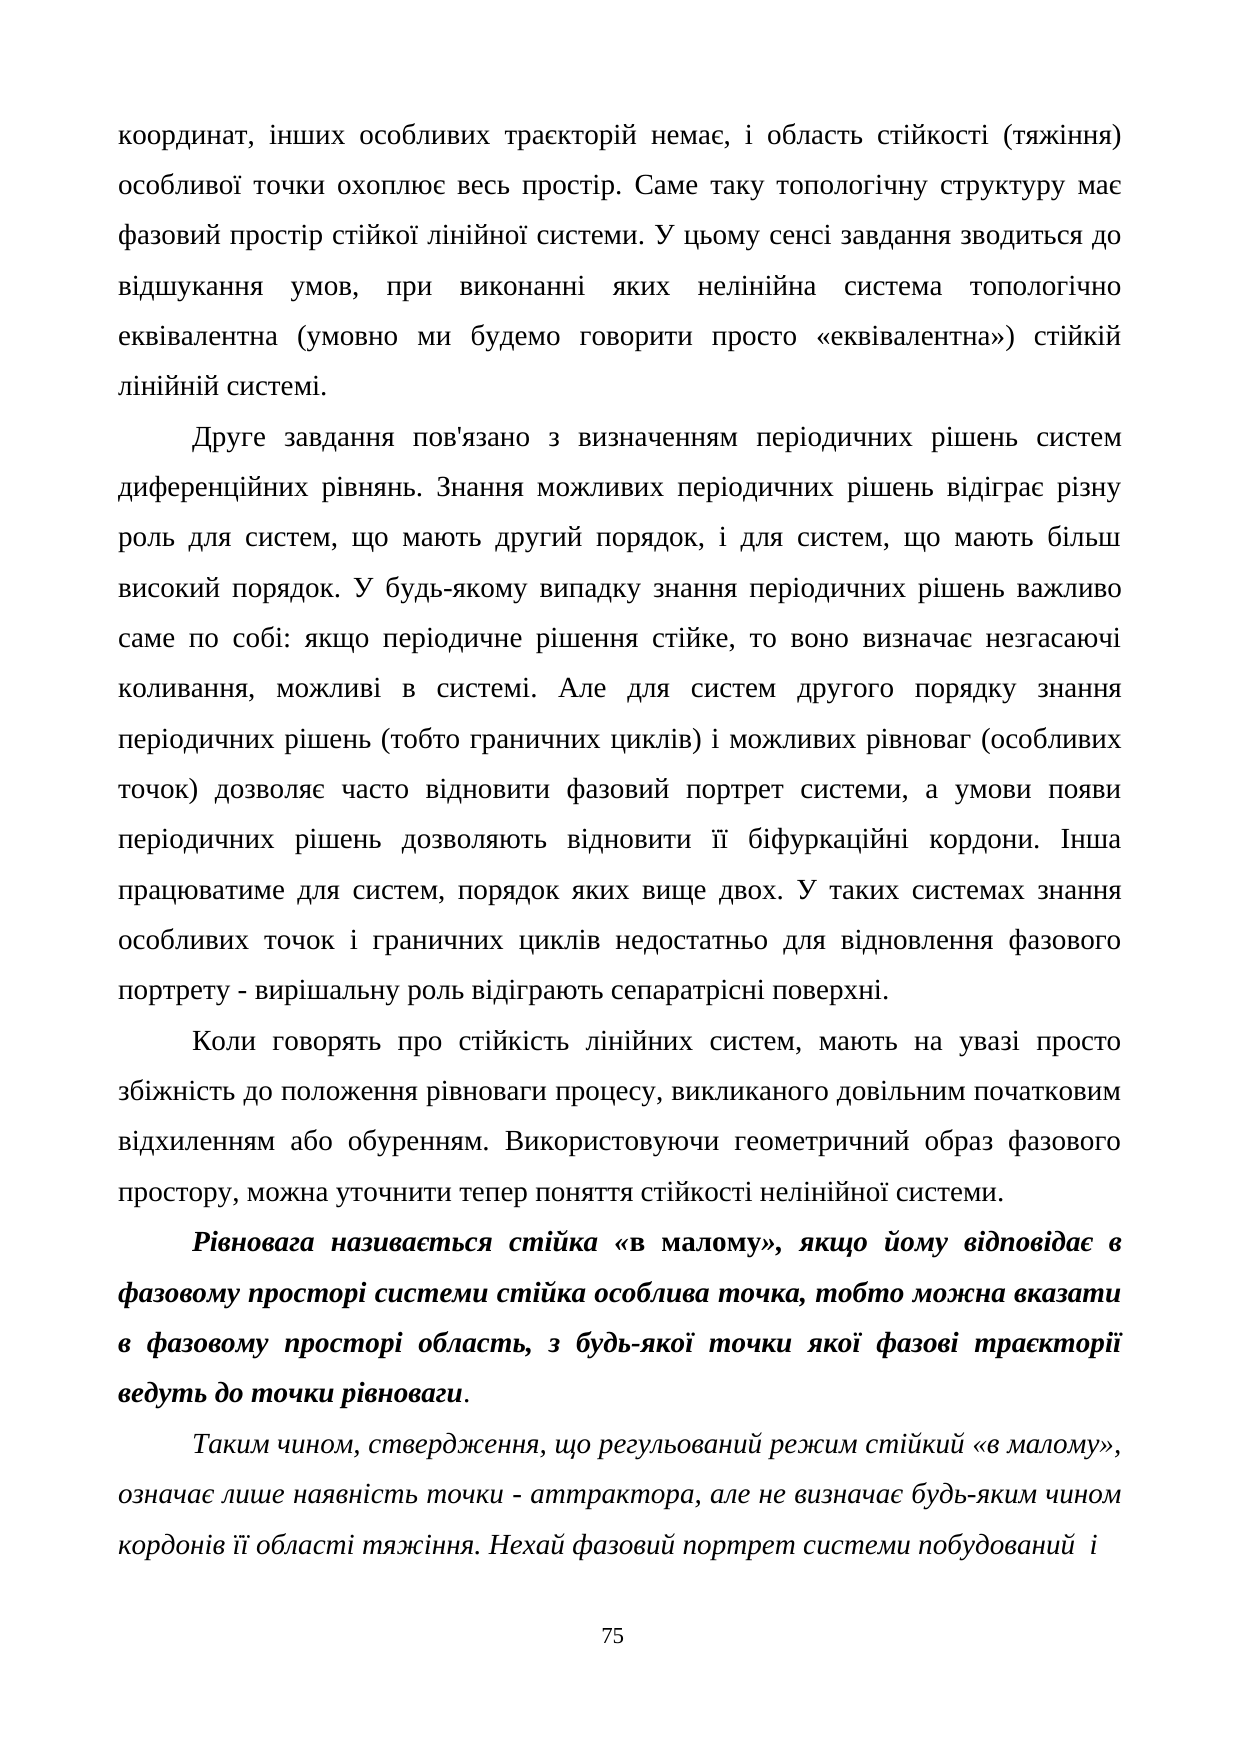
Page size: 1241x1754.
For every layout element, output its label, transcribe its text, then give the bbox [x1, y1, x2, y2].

subtitle Рівновага називається стійка «в малому», якщо йому відповідає в фазовому просторі системи стійка особлива точка, тобто можна вказати в фазовому просторі область, з будь-якої точки якої фазові траєкторії ведуть до точки рівноваги. [118, 1224, 1122, 1409]
text координат, інших особливих траєкторій немає, і область стійкості (тяжіння) особливої точки охоплює весь простір. Саме таку топологічну структуру має фазовий простір стійкої лінійної системи. У цьому сенсі завдання зводиться до відшукання умов, при виконанні яких нелінійна система топологічно еквівалентна (умовно ми будемо говорити просто «еквівалентна») стійкій лінійній системі. [118, 117, 1122, 402]
text Друге завдання пов'язано з визначенням періодичних рішень систем диференційних рівнянь. Знання можливих періодичних рішень відіграє різну роль для систем, що мають другий порядок, і для систем, що мають більш високий порядок. У будь-якому випадку знання періодичних рішень важливо саме по собі: якщо періодичне рішення стійке, то воно визначає незгасаючі коливання, можливі в системі. Але для систем другого порядку знання періодичних рішень (тобто граничних циклів) і можливих рівноваг (особливих точок) дозволяє часто відновити фазовий портрет системи, а умови появи періодичних рішень дозволяють відновити її біфуркаційні кордони. Інша працюватиме для систем, порядок яких вище двох. У таких системах знання особливих точок і граничних циклів недостатньо для відновлення фазового портрету - вирішальну роль відіграють сепаратрісні поверхні. [118, 419, 1123, 1006]
text Коли говорять про стійкість лінійних систем, мають на увазі просто збіжність до положення рівноваги процесу, викликаного довільним початковим відхиленням або обуренням. Використовуючи геометричний образ фазового простору, можна уточнити тепер поняття стійкості нелінійної системи. [118, 1023, 1122, 1207]
text Таким чином, ствердження, що регульований режим стійкий «в малому», означає лише наявність точки - аттрактора, але не визначає будь-яким чином кордонів її області тяжіння. Нехай фазовий портрет системи побудований і [118, 1426, 1122, 1561]
